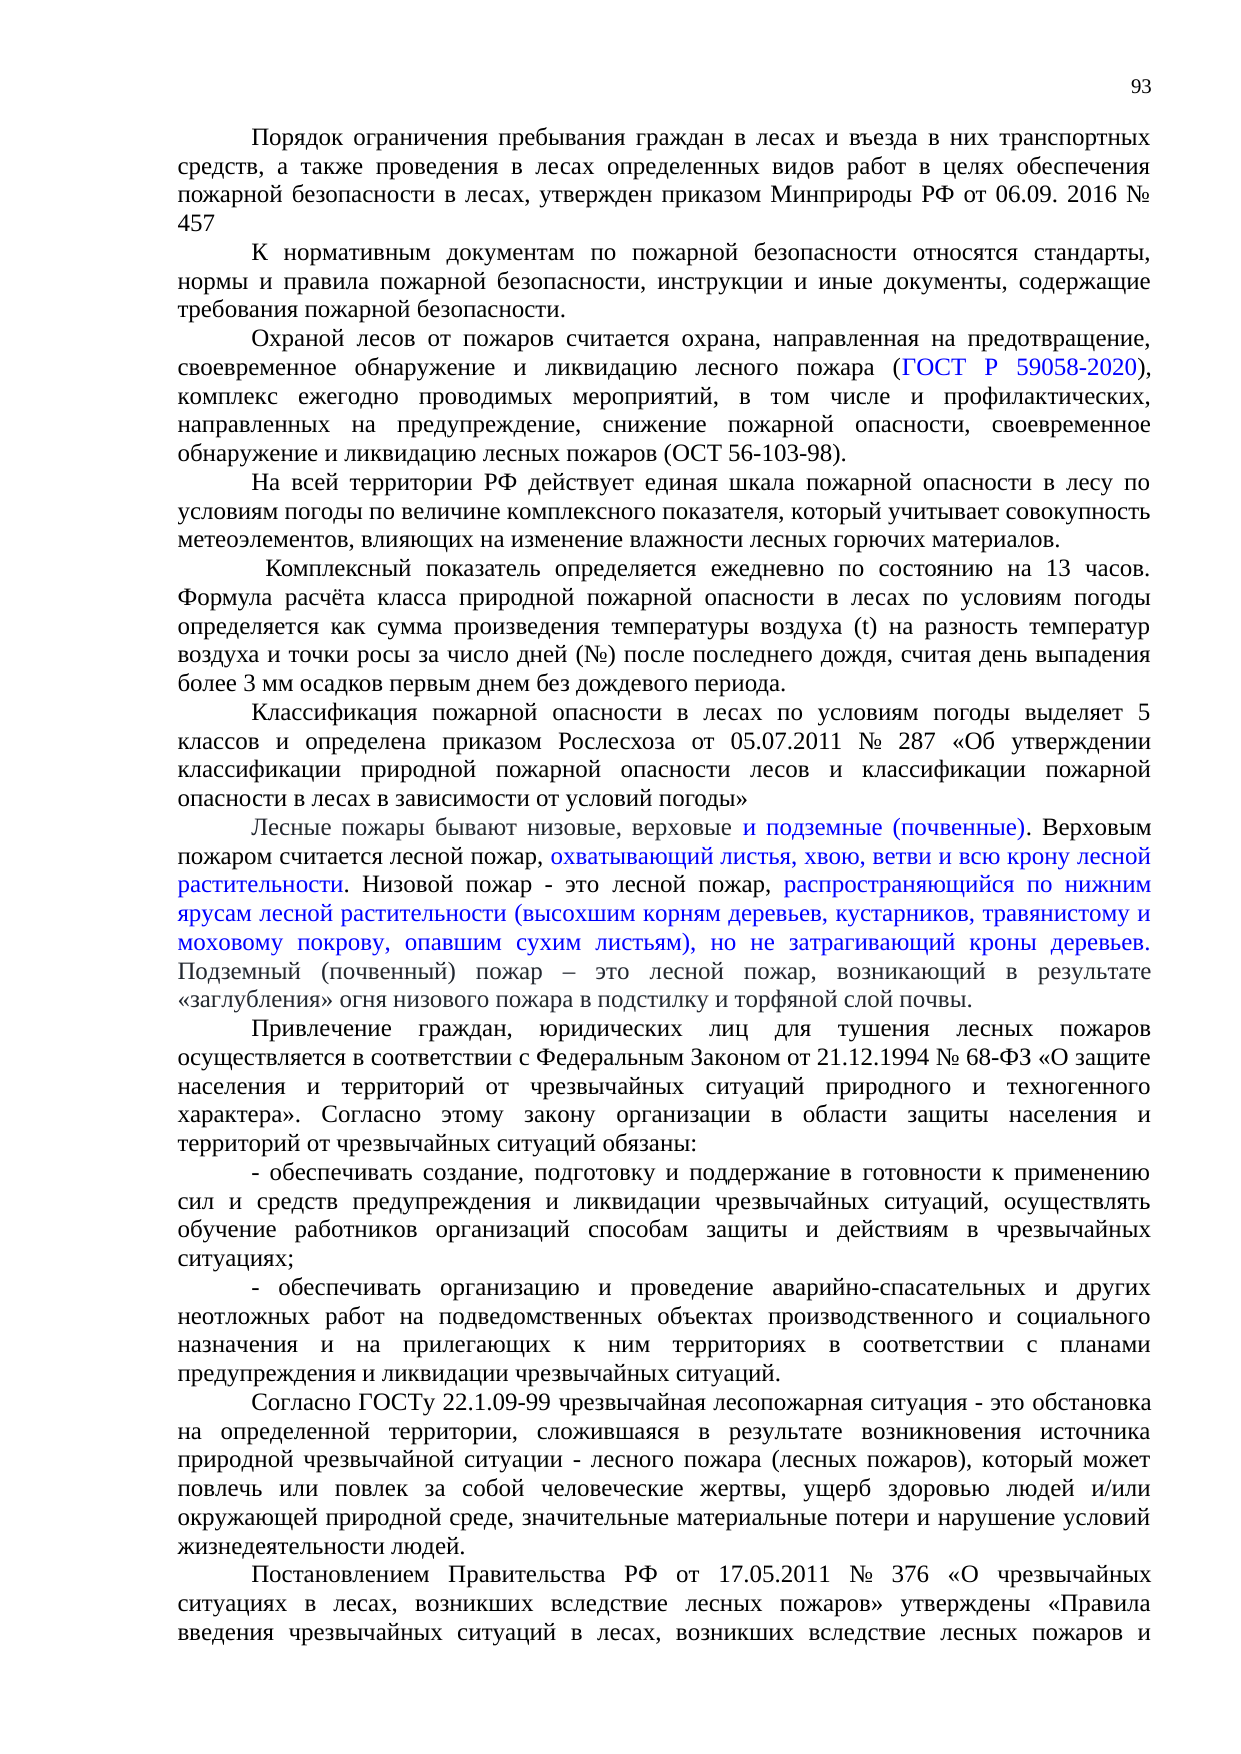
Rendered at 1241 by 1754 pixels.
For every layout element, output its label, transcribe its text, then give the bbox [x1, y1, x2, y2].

text На всей территории РФ действует единая шкала пожарной опасности в лесу по условиям погоды по величине комплексного показателя, который учитывает совокупность метеоэлементов, влияющих на изменение влажности лесных горючих материалов. [177, 467, 1152, 553]
subtitle Комплексный показатель определяется ежедневно по состоянию на 13 часов. Формула расчёта класса природной пожарной опасности в лесах по условиям погоды определяется как сумма произведения температуры воздуха (t) на разность температур воздуха и точки росы за число дней (№) после последнего дождя, считая день выпадения более осадков первым днем без дождевого периода. [177, 553, 1152, 697]
text Привлечение граждан, юридических лиц для тушения лесных пожаров осуществляется в соответствии с Федеральным Законом от 21.12.1994 № 68-ФЗ «О защите населения и территорий от чрезвычайных ситуаций природного и техногенного характера». Согласно этому закону организации в области защиты населения и территорий от чрезвычайных ситуаций обязаны: [177, 1013, 1152, 1157]
subtitle Классификация пожарной опасности в лесах по условиям погоды выделяет 5 классов и определена приказом Рослесхоза от 05.07.2011 № 287 «Об утверждении классификации природной пожарной опасности лесов и классификации пожарной опасности в лесах в зависимости от условий погоды» [177, 697, 1152, 812]
text - обеспечивать создание, подготовку и поддержание в готовности к применению сил и средств предупреждения и ликвидации чрезвычайных ситуаций, осуществлять обучение работников организаций способам защиты и действиям в чрезвычайных ситуациях; [177, 1157, 1152, 1272]
text Согласно ГОСТу 22.1.09-99 чрезвычайная лесопожарная ситуация - это обстановка на определенной территории, сложившаяся в результате возникновения источника природной чрезвычайной ситуации - лесного пожара (лесных пожаров), который может повлечь или повлек за собой человеческие жертвы, ущерб здоровью людей и/или окружающей природной среде, значительные материальные потери и нарушение условий жизнедеятельности людей. [177, 1387, 1152, 1559]
text - обеспечивать организацию и проведение аварийно-спасательных и других неотложных работ на подведомственных объектах производственного и социального назначения и на прилегающих к ним территориях в соответствии с планами предупреждения и ликвидации чрезвычайных ситуаций. [177, 1272, 1152, 1387]
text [177, 1559, 1152, 1646]
text К нормативным документам по пожарной безопасности относятся стандарты, нормы и правила пожарной безопасности, инструкции и иные документы, содержащие требования пожарной безопасности. [177, 237, 1152, 323]
text Лесные пожары бывают низовые, верховые и подземные (почвенные). Верховым пожаром считается лесной пожар, охватывающий листья, хвою, ветви и всю крону лесной растительности. Низовой пожар - это лесной пожар, распространяющийся по нижним ярусам лесной растительности (высохшим корням деревьев, кустарников, травянистому и моховому покрову, опавшим сухим листьям), но не затрагивающий кроны деревьев. Подземный (почвенный) пожар – это лесной пожар, возникающий в результате «заглубления» огня низового пожара в подстилку и торфяной слой почвы. [177, 812, 1152, 898]
subtitle Порядок ограничения пребывания граждан в лесах и въезда в них транспортных средств, а также проведения в лесах определенных видов работ в целях обеспечения пожарной безопасности в лесах, утвержден приказом Минприроды РФ от 06.09. 2016 № 457 [177, 122, 1152, 237]
text Охраной лесов от пожаров считается охрана, направленная на предотвращение, своевременное обнаружение и ликвидацию лесного пожара (ГОСТ Р 59058-2020), комплекс ежегодно проводимых мероприятий, в том числе и профилактических, направленных на предупреждение, снижение пожарной опасности, своевременное обнаружение и ликвидацию лесных пожаров (ОСТ 56-103-98). [177, 323, 1152, 467]
